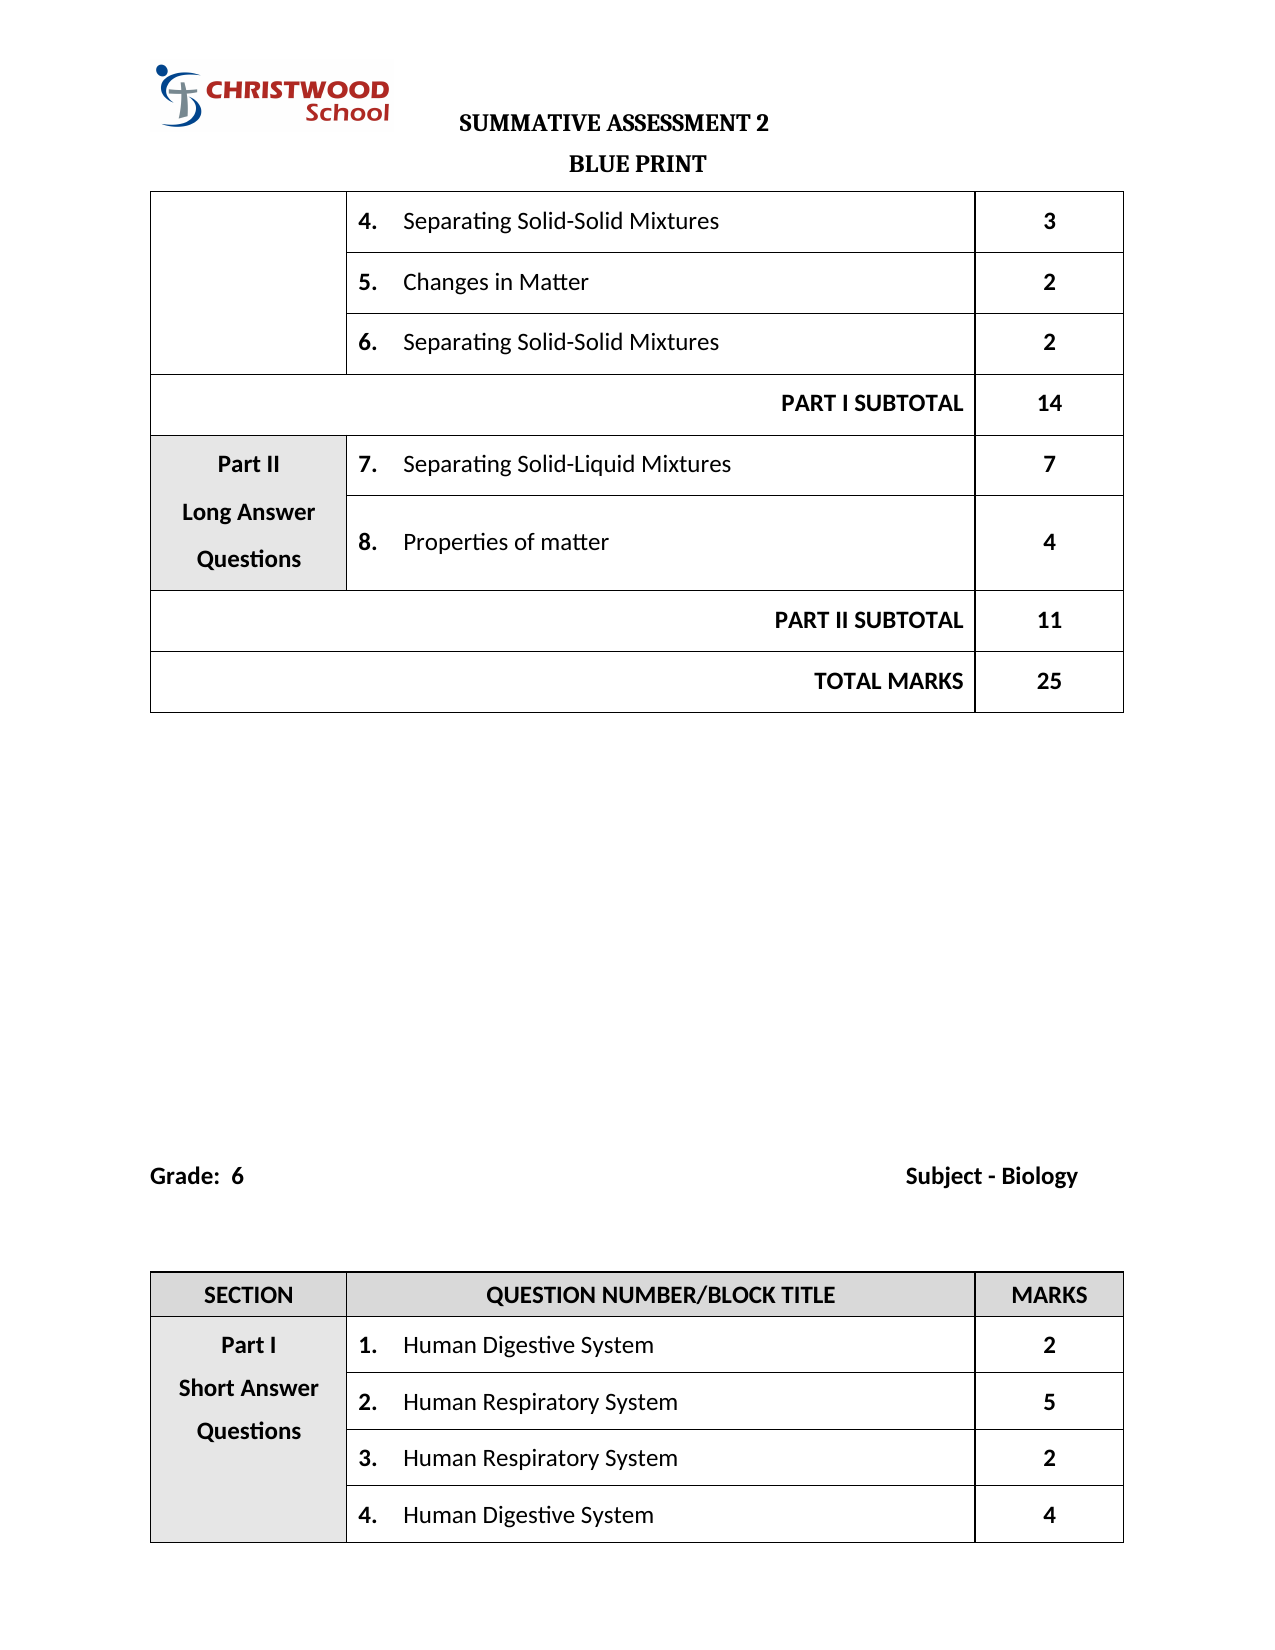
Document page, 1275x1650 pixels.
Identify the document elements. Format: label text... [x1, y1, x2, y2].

table_cell 11 [976, 591, 1123, 651]
table_cell 14 [976, 375, 1123, 434]
table_cell 5. Changes in Matter [347, 253, 974, 313]
table_cell 6. Separating Solid-Solid Mixtures [347, 314, 974, 374]
text Grade: 6 Subject - Biology [150, 1160, 1125, 1190]
table_cell 25 [976, 652, 1123, 712]
table_header MARKS [976, 1273, 1123, 1316]
table_cell 7. Separating Solid-Liquid Mixtures [347, 436, 974, 495]
table_cell Part I Short Answer Questions [151, 1317, 346, 1542]
table_cell 1. Human Digestive System [347, 1317, 974, 1372]
table_cell PART I SUBTOTAL [151, 375, 974, 434]
table_header SECTION [151, 1273, 346, 1316]
table_cell 2 [976, 1317, 1123, 1372]
table_cell 8. Properties of matter [347, 496, 974, 590]
picture [150, 59, 394, 132]
table_cell Part II Long Answer Questions [151, 436, 346, 590]
table_cell 2 [976, 253, 1123, 313]
table_cell 7 [976, 436, 1123, 495]
table_cell 2 [976, 314, 1123, 374]
table_header QUESTION NUMBER/BLOCK TITLE [347, 1273, 974, 1316]
table_cell 4 [976, 1486, 1123, 1542]
table_cell 4 [976, 496, 1123, 590]
table_cell 3. Human Respiratory System [347, 1430, 974, 1485]
table_cell TOTAL MARKS [151, 652, 974, 712]
table_cell 2 [976, 1430, 1123, 1485]
table_cell 3 [976, 192, 1123, 252]
table_cell 4. Human Digestive System [347, 1486, 974, 1542]
table_cell PART II SUBTOTAL [151, 591, 974, 651]
table_cell 5 [976, 1373, 1123, 1429]
table_cell 2. Human Respiratory System [347, 1373, 974, 1429]
table_cell 4. Separating Solid-Solid Mixtures [347, 192, 974, 252]
